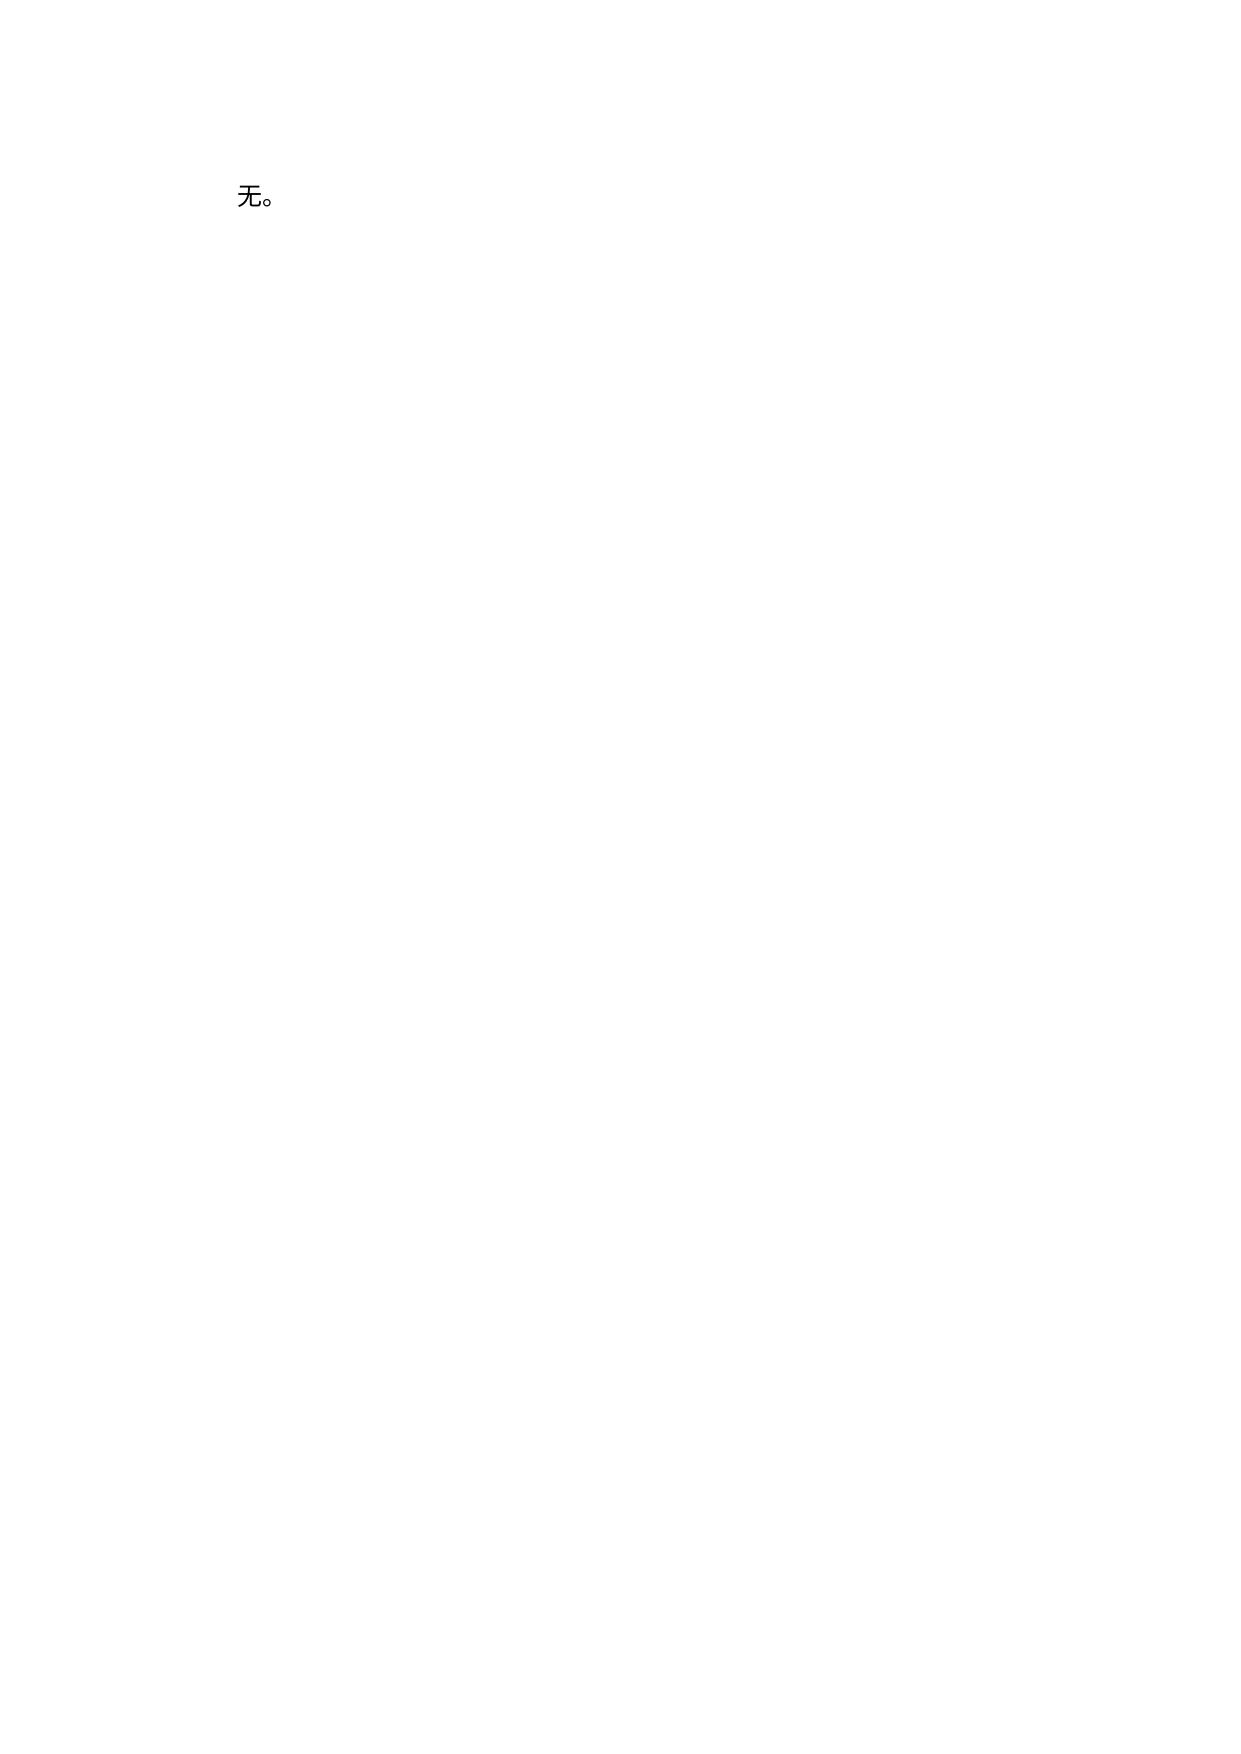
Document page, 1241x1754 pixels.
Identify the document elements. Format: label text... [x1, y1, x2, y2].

text 无。 [187, 162, 1053, 227]
